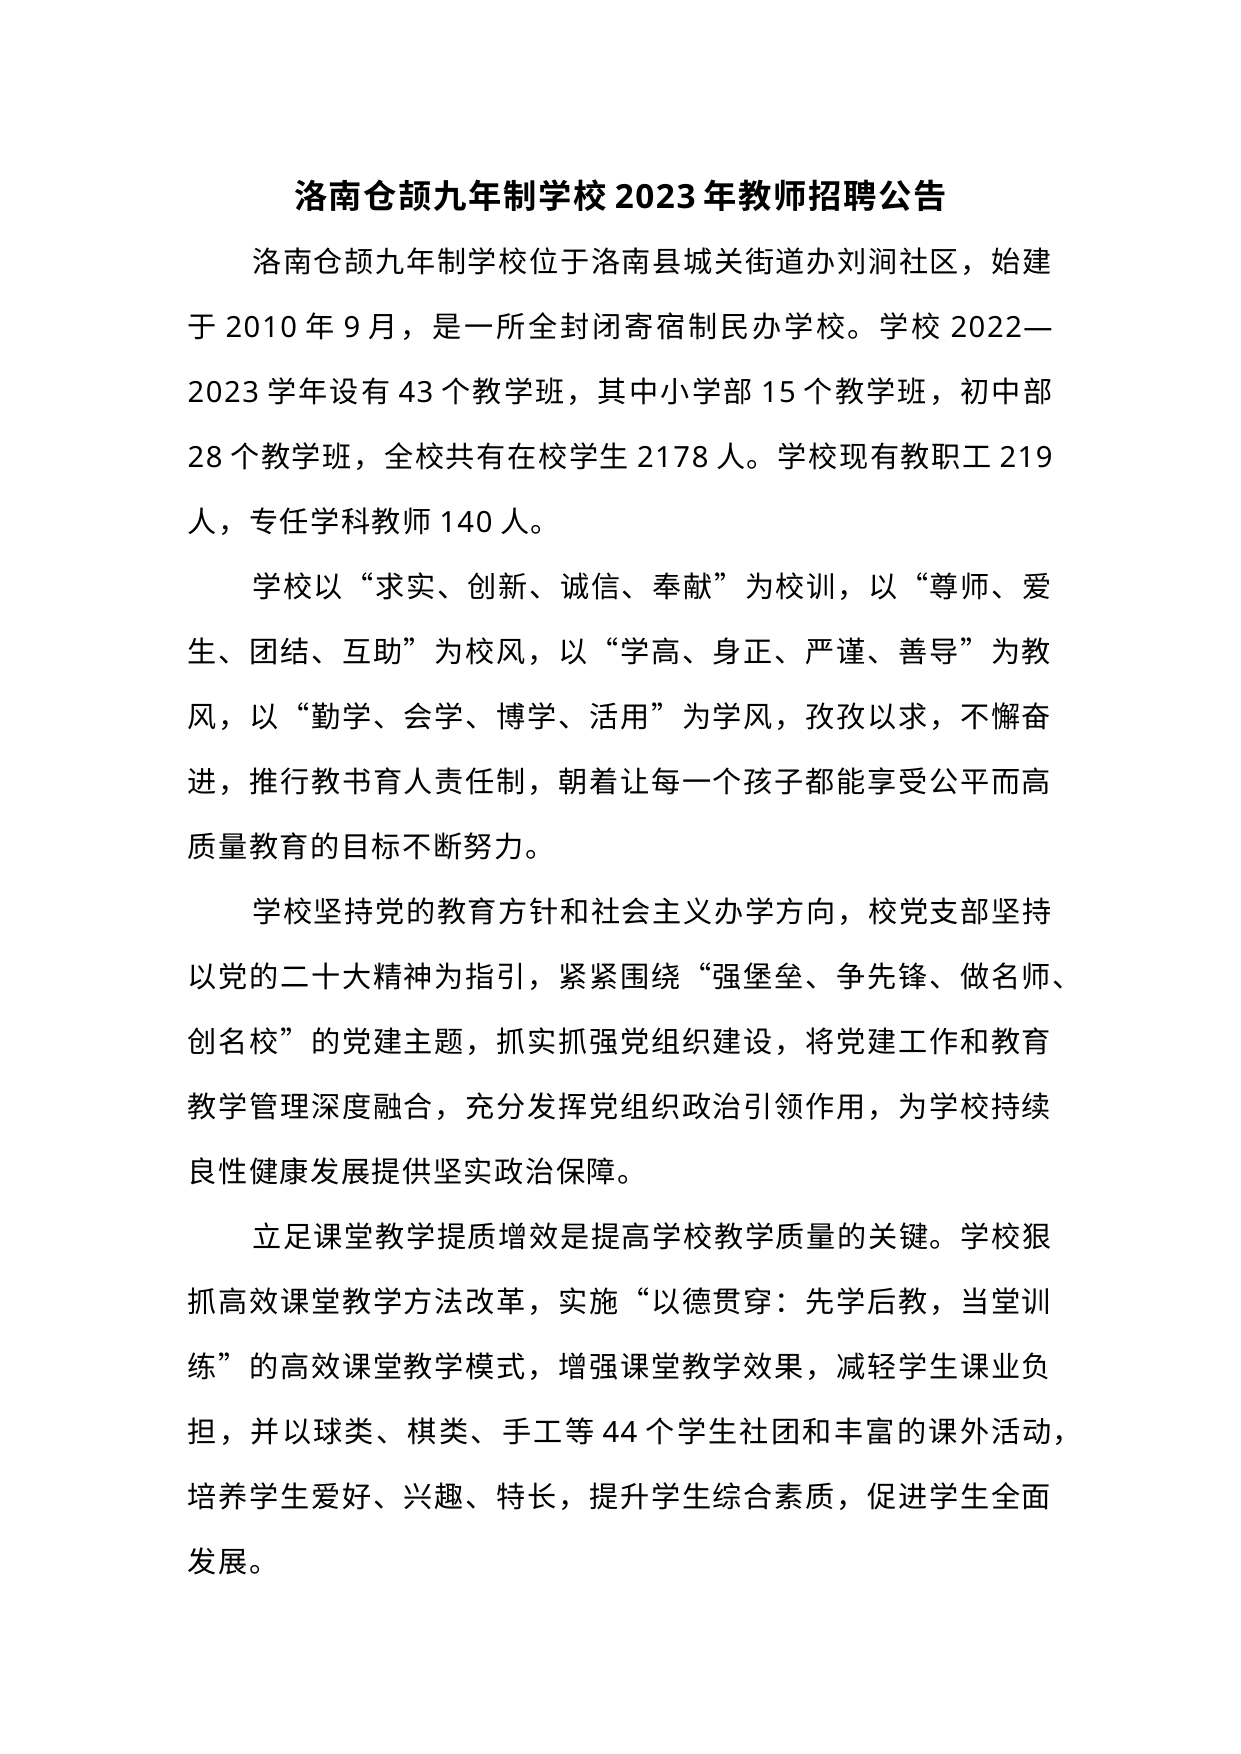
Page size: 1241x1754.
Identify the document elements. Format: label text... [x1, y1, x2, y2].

text 立足课堂教学提质增效是提高学校教学质量的关键。学校狠抓高效课堂教学方法改革，实施“以德贯穿：先学后教，当堂训练”的高效课堂教学模式，增强课堂教学效果，减轻学生课业负担，并以球类、棋类、手工等44个学生社团和丰富的课外活动，培养学生爱好、兴趣、特长，提升学生综合素质，促进学生全面发展。 [187, 1202, 1053, 1592]
text 学校以“求实、创新、诚信、奉献”为校训，以“尊师、爱生、团结、互助”为校风，以“学高、身正、严谨、善导”为教风，以“勤学、会学、博学、活用”为学风，孜孜以求，不懈奋进，推行教书育人责任制，朝着让每一个孩子都能享受公平而高质量教育的目标不断努力。 [187, 552, 1053, 877]
text 洛南仓颉九年制学校2023年教师招聘公告 [187, 162, 1053, 227]
text 学校坚持党的教育方针和社会主义办学方向，校党支部坚持以党的二十大精神为指引，紧紧围绕“强堡垒、争先锋、做名师、创名校”的党建主题，抓实抓强党组织建设，将党建工作和教育教学管理深度融合，充分发挥党组织政治引领作用，为学校持续良性健康发展提供坚实政治保障。 [187, 877, 1053, 1202]
text 洛南仓颉九年制学校位于洛南县城关街道办刘涧社区，始建于2010年9月，是一所全封闭寄宿制民办学校。学校2022—2023学年设有43个教学班，其中小学部15个教学班，初中部28个教学班，全校共有在校学生2178人。学校现有教职工219人，专任学科教师140人。 [187, 227, 1053, 552]
